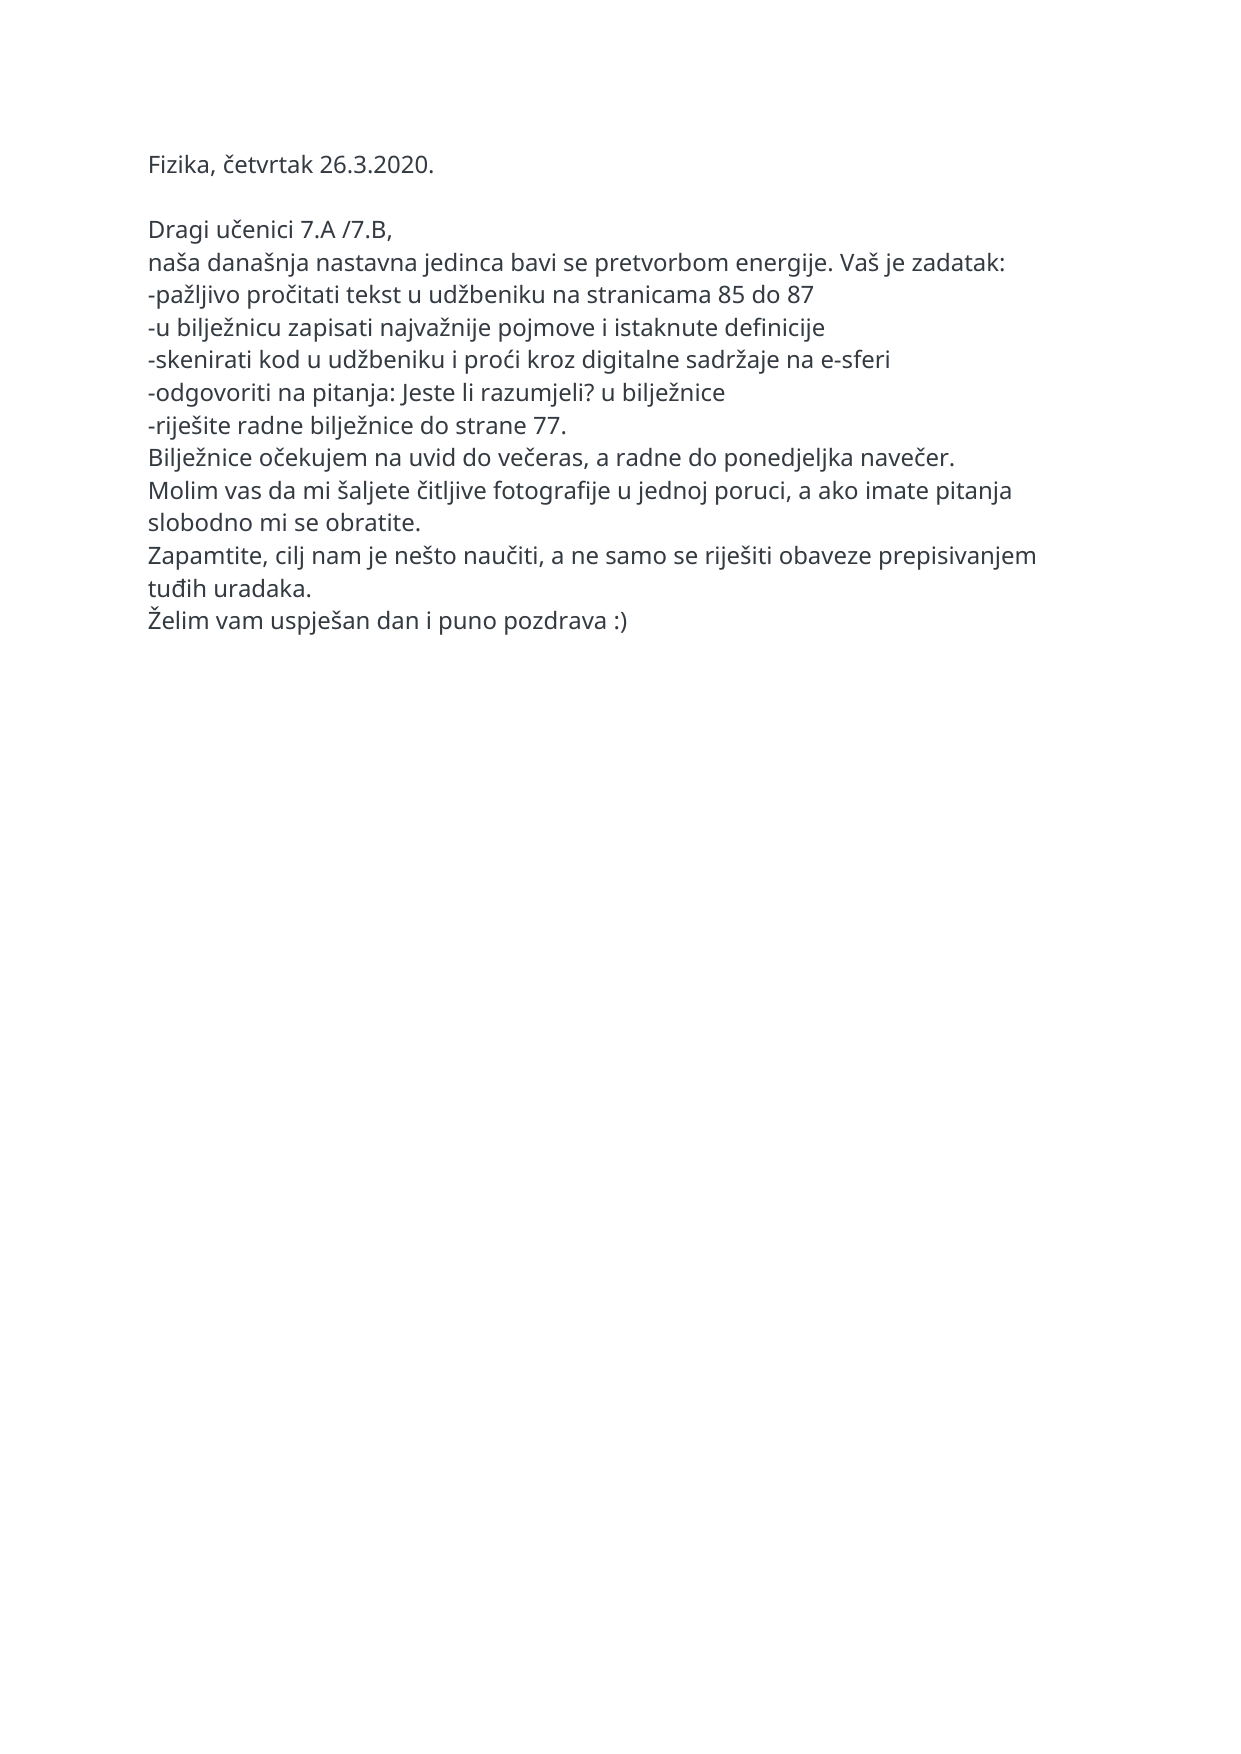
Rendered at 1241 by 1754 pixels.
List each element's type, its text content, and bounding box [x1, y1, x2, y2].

text -riješite radne bilježnice do strane 77. [148, 408, 1093, 441]
text Dragi učenici 7.A /7.B, [148, 213, 1093, 245]
text Molim vas da mi šaljete čitljive fotografije u jednoj poruci, a ako imate pitanja slobodno mi se obratite. [148, 474, 1093, 539]
text Fizika, četvrtak 26.3.2020. [148, 148, 1093, 180]
text Želim vam uspješan dan i puno pozdrava :) [148, 604, 1086, 637]
text naša današnja nastavna jedinca bavi se pretvorbom energije. Vaš je zadatak: [148, 245, 1093, 278]
text Zapamtite, cilj nam je nešto naučiti, a ne samo se riješiti obaveze prepisivanjem tuđih uradaka. [148, 539, 1093, 604]
text -u bilježnicu zapisati najvažnije pojmove i istaknute definicije [148, 311, 1093, 343]
text -skenirati kod u udžbeniku i proći kroz digitalne sadržaje na e-sferi [148, 343, 1093, 376]
text -pažljivo pročitati tekst u udžbeniku na stranicama 85 do 87 [148, 278, 1093, 311]
text -odgovoriti na pitanja: Jeste li razumjeli? u bilježnice [148, 376, 1093, 408]
text Bilježnice očekujem na uvid do večeras, a radne do ponedjeljka navečer. [148, 441, 1093, 474]
